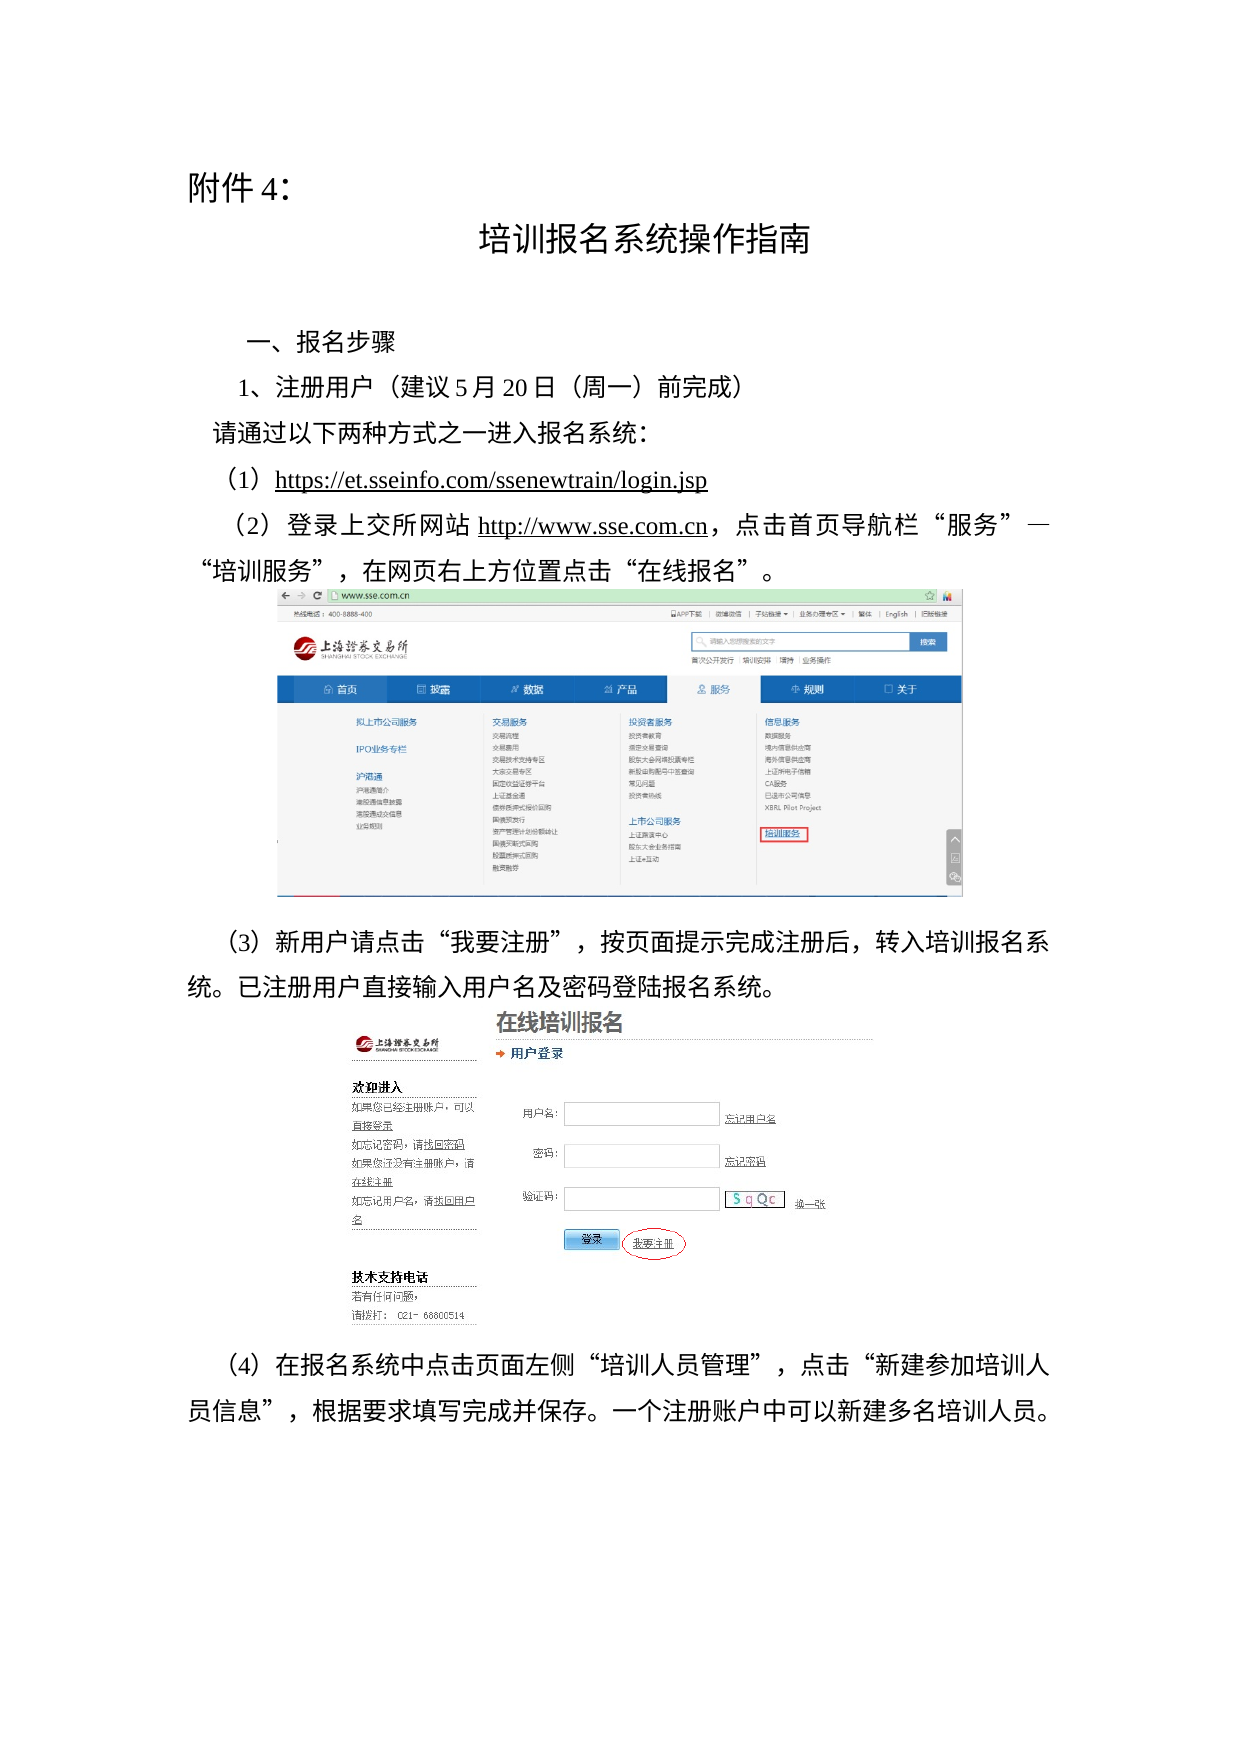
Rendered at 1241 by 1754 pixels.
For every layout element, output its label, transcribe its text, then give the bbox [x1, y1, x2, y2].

text 请通过以下两种方式之一进入报名系统： [187, 406, 1053, 452]
text 1、注册用户（建议5月20日（周一）前完成） [187, 360, 1053, 406]
text 附件4： [187, 162, 1053, 210]
text （2）登录上交所网站http://www.sse.com.cn，点击首页导航栏“服务”—“培训服务”，在网页右上方位置点击“在线报名”。 [187, 498, 1053, 589]
text （4）在报名系统中点击页面左侧“培训人员管理”，点击“新建参加培训人员信息”，根据要求填写完成并保存。一个注册账户中可以新建多名培训人员。 [187, 1338, 1053, 1429]
text （1）https://et.sseinfo.com/ssenewtrain/login.jsp [187, 452, 1053, 498]
text 一、报名步骤 [187, 314, 1053, 360]
picture [339, 1006, 901, 1325]
text （3）新用户请点击“我要注册”，按页面提示完成注册后，转入培训报名系统。已注册用户直接输入用户名及密码登陆报名系统。 [187, 914, 1053, 1006]
text 培训报名系统操作指南 [187, 210, 1053, 262]
picture [277, 589, 964, 897]
